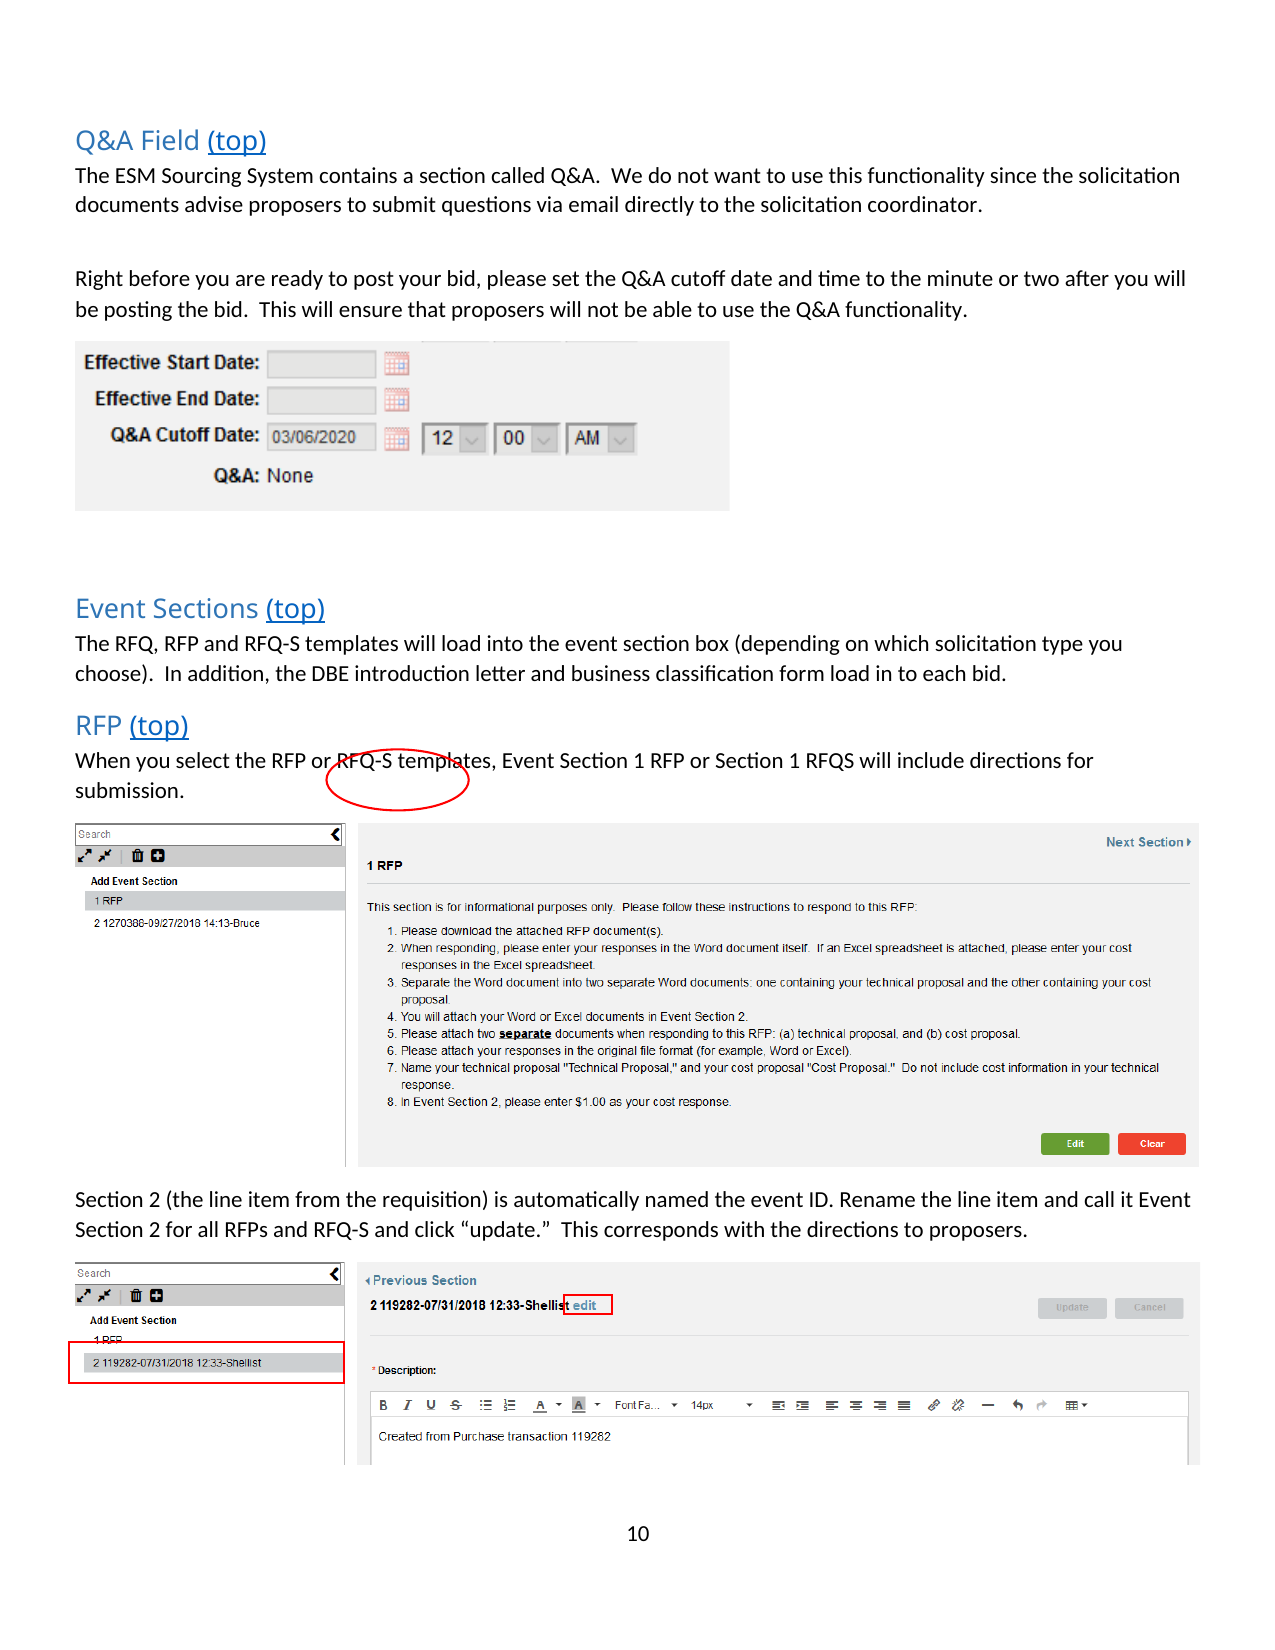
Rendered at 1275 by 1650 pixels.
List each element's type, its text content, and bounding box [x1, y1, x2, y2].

picture [75, 823, 1200, 1167]
text Section 2 (the line item from the requisition) is automatically named the event ID. Rename the line item and call it Event Section 2 for all RFPs and RFQ-S and click “update.” This corresponds with the directions to proposers. [75, 1185, 1200, 1243]
text The ESM Sourcing System contains a section called Q&A. We do not want to use this functionality since the solicitation documents advise proposers to submit questions via email directly to the solicitation coordinator. [75, 162, 1200, 218]
subtitle Q&A Field (top) [75, 122, 1200, 159]
subtitle RFP (top) [75, 706, 1200, 743]
text When you select the RFP or RFQ-S templates, Event Section 1 RFP or Section 1 RFQS will include directions for submission. [75, 746, 1200, 804]
picture [75, 341, 730, 511]
picture [75, 1262, 1200, 1465]
subtitle Event Sections (top) [75, 589, 1200, 626]
picture [75, 1343, 343, 1382]
text The RFQ, RFP and RFQ-S templates will load into the event section box (depending on which solicitation type you choose). In addition, the DBE introduction letter and business classification form load in to each bid. [75, 629, 1200, 687]
text Right before you are ready to post your bid, please set the Q&A cutoff date and time to the minute or two after you will be posting the bid. This will ensure that proposers will not be able to use the Q&A functionality. [75, 264, 1200, 323]
